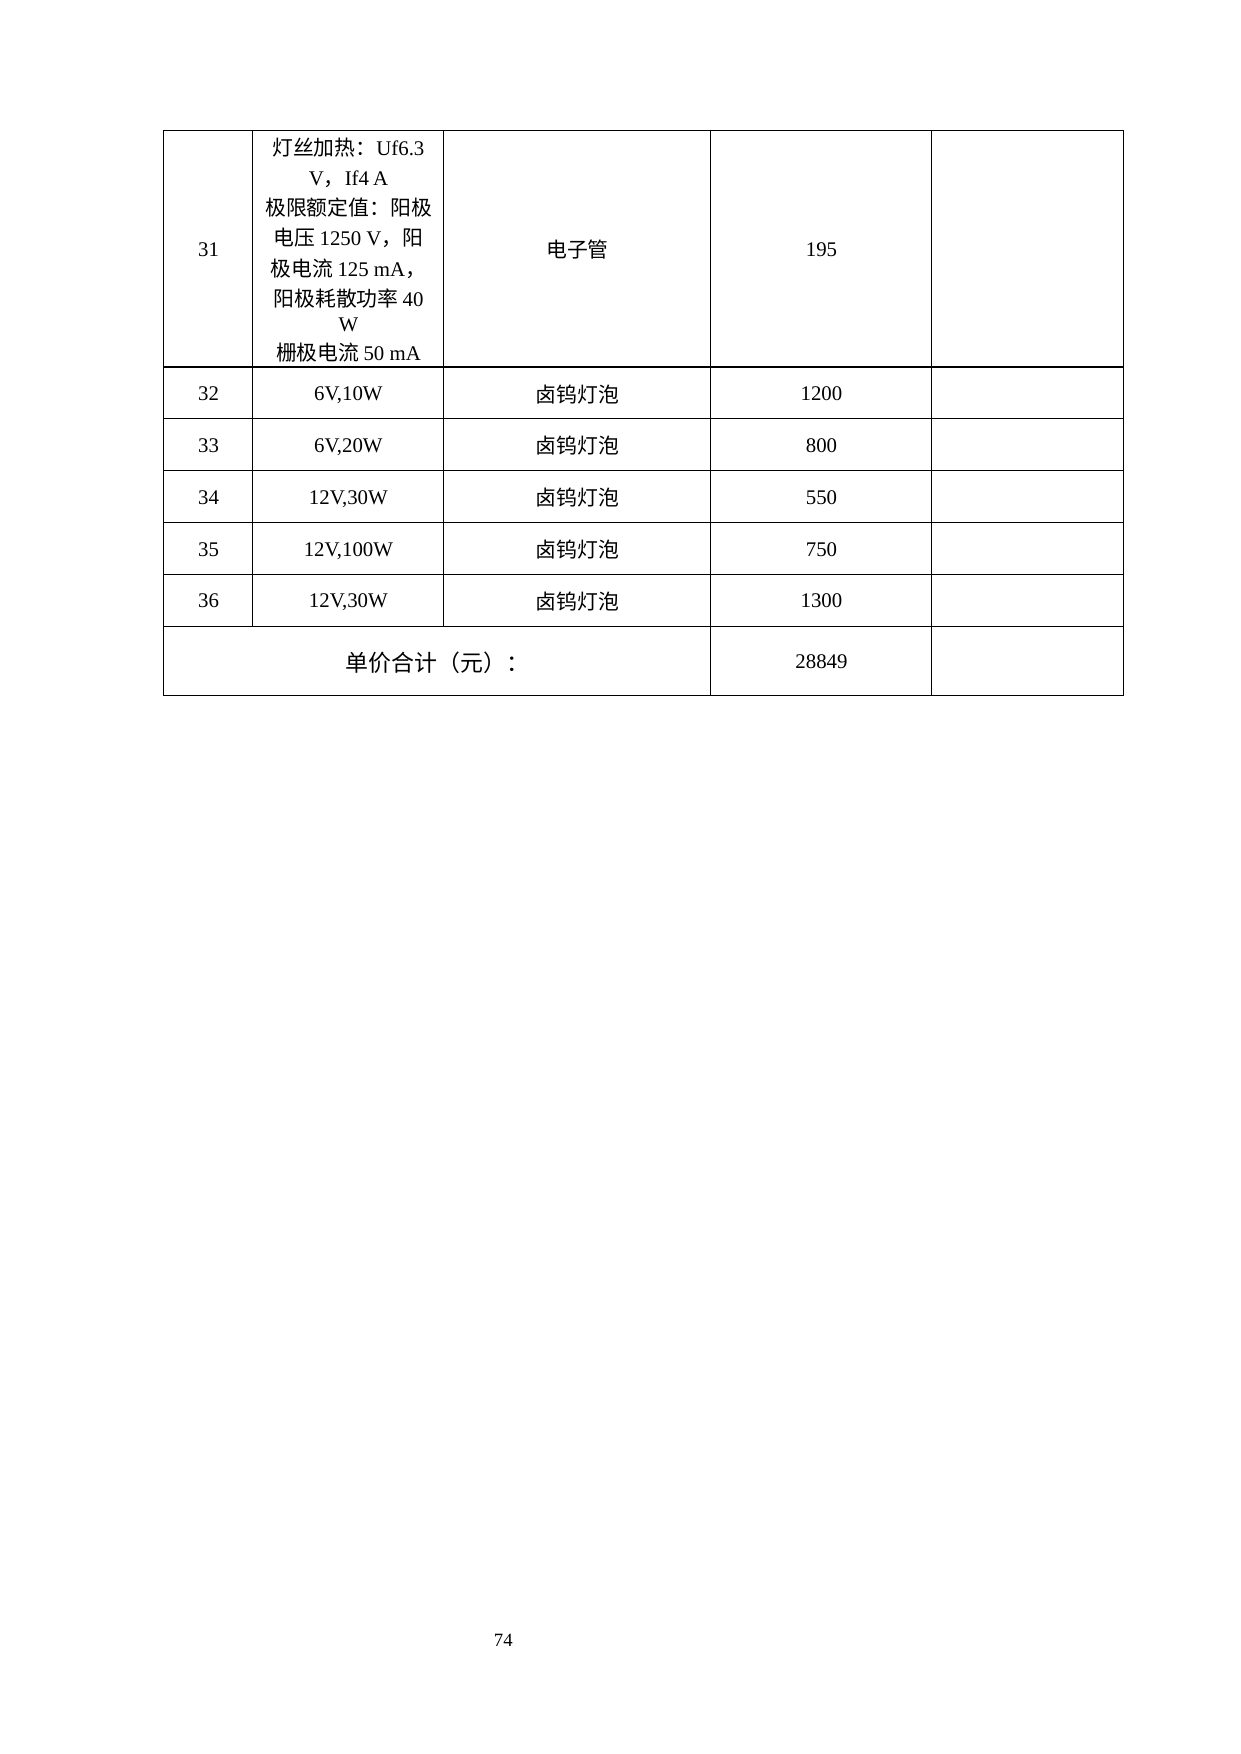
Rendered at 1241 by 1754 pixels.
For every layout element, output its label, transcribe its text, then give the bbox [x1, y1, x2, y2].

table_cell [932, 368, 1123, 418]
table_cell 33 [164, 419, 252, 470]
table_cell 卤钨灯泡 [444, 575, 710, 626]
table_cell 36 [164, 575, 252, 626]
table_cell 12V,100W [253, 523, 443, 574]
table_cell 卤钨灯泡 [444, 471, 710, 522]
table_cell 电子管 [444, 131, 710, 366]
table_cell 32 [164, 368, 252, 418]
table_cell 550 [711, 471, 931, 522]
table_cell 6V,20W [253, 419, 443, 470]
table_cell 灯丝加热：Uf6.3 V，If4 A 极限额定值：阳极电压1250 V，阳极电流125 mA，阳极耗散功率40 W 栅极电流50 mA [253, 131, 443, 366]
table_cell [932, 131, 1123, 366]
table_cell [932, 523, 1123, 574]
table_cell 35 [164, 523, 252, 574]
table_cell 卤钨灯泡 [444, 419, 710, 470]
table_cell 单价合计（元）： [164, 627, 710, 695]
table_cell 34 [164, 471, 252, 522]
table_cell [932, 471, 1123, 522]
table_cell 6V,10W [253, 368, 443, 418]
table_cell 750 [711, 523, 931, 574]
table_cell [932, 627, 1123, 695]
table_cell [932, 419, 1123, 470]
table_cell 800 [711, 419, 931, 470]
table_cell 卤钨灯泡 [444, 523, 710, 574]
table_cell 195 [711, 131, 931, 366]
table_cell 1300 [711, 575, 931, 626]
table_cell 28849 [711, 627, 931, 695]
table_cell [932, 575, 1123, 626]
table_cell 卤钨灯泡 [444, 368, 710, 418]
table_cell 31 [164, 131, 252, 366]
table_cell 12V,30W [253, 471, 443, 522]
table_cell 12V,30W [253, 575, 443, 626]
table_cell 1200 [711, 368, 931, 418]
